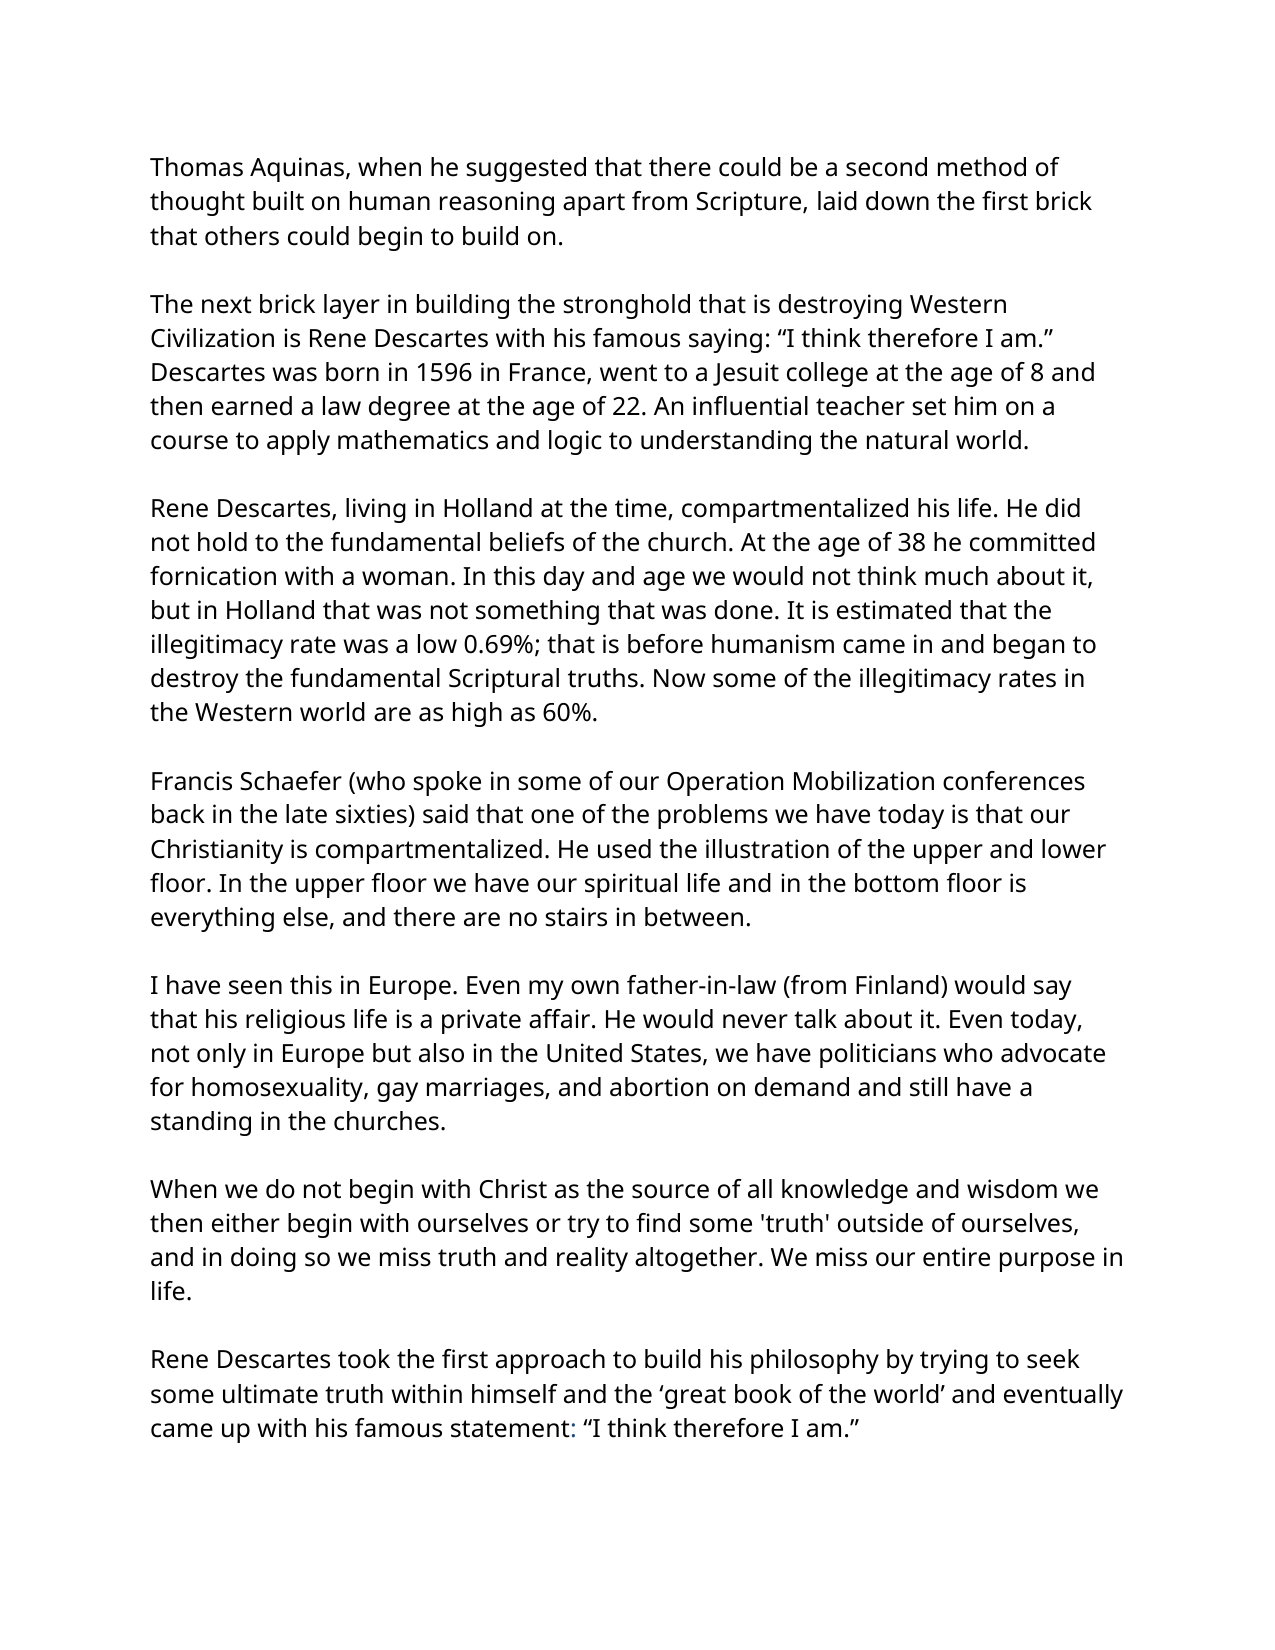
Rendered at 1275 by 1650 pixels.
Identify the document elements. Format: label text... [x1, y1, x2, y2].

text I have seen this in Europe. Even my own father-in-law (from Finland) would say that his religious life is a private affair. He would never talk about it. Even today, not only in Europe but also in the United States, we have politicians who advocate for homosexuality, gay marriages, and abortion on demand and still have a standing in the churches. [150, 967, 1125, 1138]
text Francis Schaefer (who spoke in some of our Operation Mobilization conferences back in the late sixties) said that one of the problems we have today is that our Christianity is compartmentalized. He used the illustration of the upper and lower floor. In the upper floor we have our spiritual life and in the bottom floor is everything else, and there are no stairs in between. [150, 763, 1125, 933]
text Rene Descartes took the first approach to build his philosophy by trying to seek some ultimate truth within himself and the ‘great book of the world’ and eventually came up with his famous statement: “I think therefore I am.” [150, 1342, 1125, 1444]
text Rene Descartes, living in Holland at the time, compartmentalized his life. He did not hold to the fundamental beliefs of the church. At the age of 38 he committed fornication with a woman. In this day and age we would not think much about it, but in Holland that was not something that was done. It is estimated that the illegitimacy rate was a low 0.69%; that is before humanism came in and began to destroy the fundamental Scriptural truths. Now some of the illegitimacy rates in the Western world are as high as 60%. [150, 491, 1125, 729]
text Thomas Aquinas, when he suggested that there could be a second method of thought built on human reasoning apart from Scripture, laid down the first brick that others could begin to build on. [150, 150, 1125, 252]
text When we do not begin with Christ as the source of all knowledge and wisdom we then either begin with ourselves or try to find some 'truth' outside of ourselves, and in doing so we miss truth and reality altogether. We miss our entire purpose in life. [150, 1172, 1125, 1308]
text The next brick layer in building the stronghold that is destroying Western Civilization is Rene Descartes with his famous saying: “I think therefore I am.” Descartes was born in 1596 in France, went to a Jesuit college at the age of 8 and then earned a law degree at the age of 22. An influential teacher set him on a course to apply mathematics and logic to understanding the natural world. [150, 286, 1125, 457]
